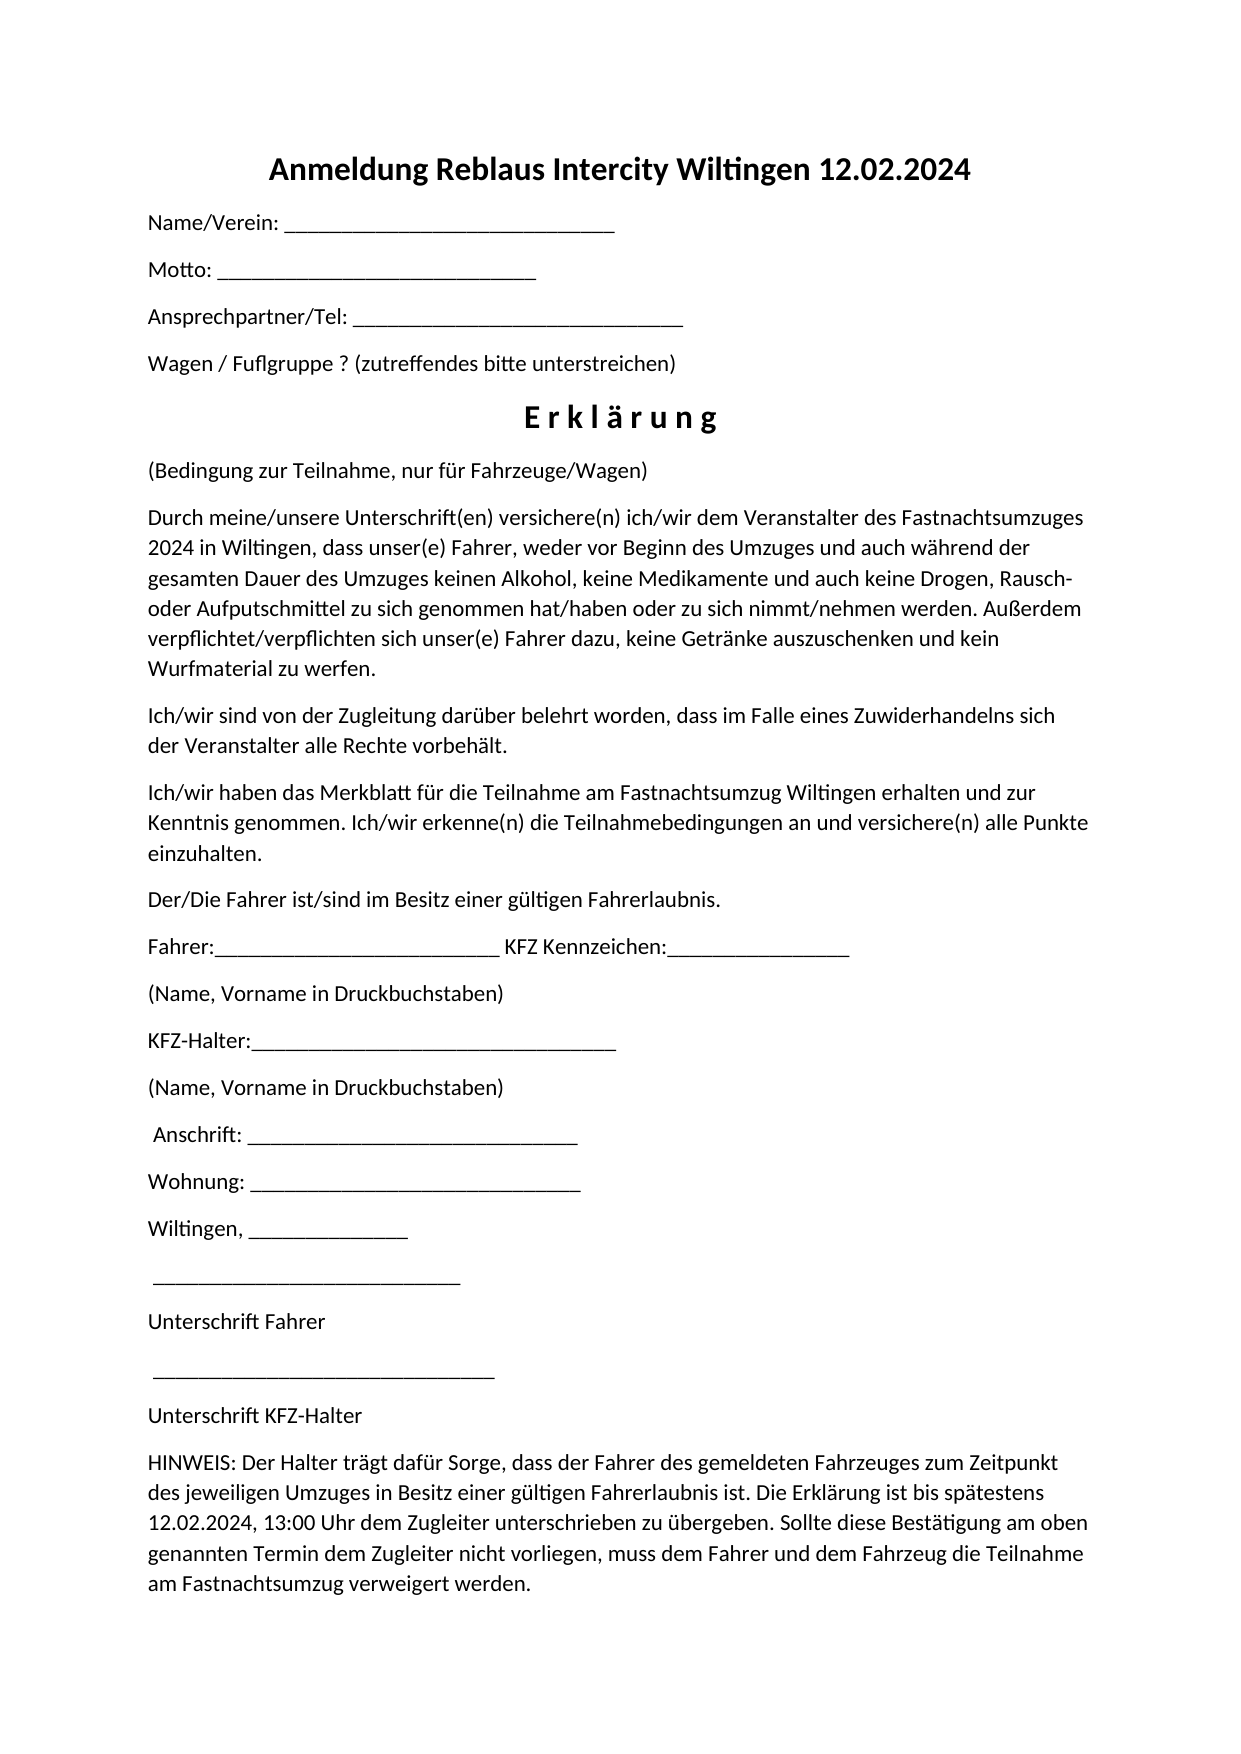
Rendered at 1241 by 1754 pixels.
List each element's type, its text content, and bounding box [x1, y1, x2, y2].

text Ich/wir haben das Merkblatt für die Teilnahme am Fastnachtsumzug Wiltingen erhalten und zur Kenntnis genommen. Ich/wir erkenne(n) die Teilnahmebedingungen an und versichere(n) alle Punkte einzuhalten. [148, 778, 1093, 867]
text (Bedingung zur Teilnahme, nur für Fahrzeuge/Wagen) [148, 456, 1093, 484]
text E r k l ä r u n g [148, 396, 1093, 436]
text Ich/wir sind von der Zugleitung darüber belehrt worden, dass im Falle eines Zuwiderhandelns sich der Veranstalter alle Rechte vorbehält. [148, 701, 1093, 759]
text (Name, Vorname in Druckbuchstaben) [148, 979, 1093, 1007]
text Wohnung: _____________________________ [148, 1167, 1093, 1195]
text KFZ-Halter:________________________________ [148, 1026, 1093, 1054]
text HINWEIS: Der Halter trägt dafür Sorge, dass der Fahrer des gemeldeten Fahrzeuges zum Zeitpunkt des jeweiligen Umzuges in Besitz einer gültigen Fahrerlaubnis ist. Die Erklärung ist bis spätestens 12.02.2024, 13:00 Uhr dem Zugleiter unterschrieben zu übergeben. Sollte diese Bestätigung am oben genannten Termin dem Zugleiter nicht vorliegen, muss dem Fahrer und dem Fahrzeug die Teilnahme am Fastnachtsumzug verweigert werden. [148, 1448, 1093, 1597]
text Fahrer:_________________________ KFZ Kennzeichen:________________ [148, 932, 1093, 960]
text Motto: ____________________________ [148, 255, 1093, 283]
text Name/Verein: _____________________________ [148, 208, 1093, 236]
text Durch meine/unsere Unterschrift(en) versichere(n) ich/wir dem Veranstalter des Fastnachtsumzuges 2024 in Wiltingen, dass unser(e) Fahrer, weder vor Beginn des Umzuges und auch während der gesamten Dauer des Umzuges keinen Alkohol, keine Medikamente und auch keine Drogen, Rausch- oder Aufputschmittel zu sich genommen hat/haben oder zu sich nimmt/nehmen werden. Außerdem verpflichtet/verpflichten sich unser(e) Fahrer dazu, keine Getränke auszuschenken und kein Wurfmaterial zu werfen. [148, 503, 1093, 682]
text ___________________________ [148, 1261, 1093, 1288]
text Der/Die Fahrer ist/sind im Besitz einer gültigen Fahrerlaubnis. [148, 886, 1093, 913]
text ______________________________ [148, 1354, 1093, 1382]
text (Name, Vorname in Druckbuchstaben) [148, 1073, 1093, 1101]
text Wagen / Fuflgruppe ? (zutreffendes bitte unterstreichen) [148, 349, 1093, 377]
text Wiltingen, ______________ [148, 1214, 1093, 1242]
text Unterschrift Fahrer [148, 1307, 1093, 1335]
text Anschrift: _____________________________ [148, 1120, 1093, 1148]
text Anmeldung Reblaus Intercity Wiltingen 12.02.2024 [148, 148, 1093, 188]
text Ansprechpartner/Tel: _____________________________ [148, 302, 1093, 330]
text Unterschrift KFZ-Halter [148, 1401, 1093, 1429]
